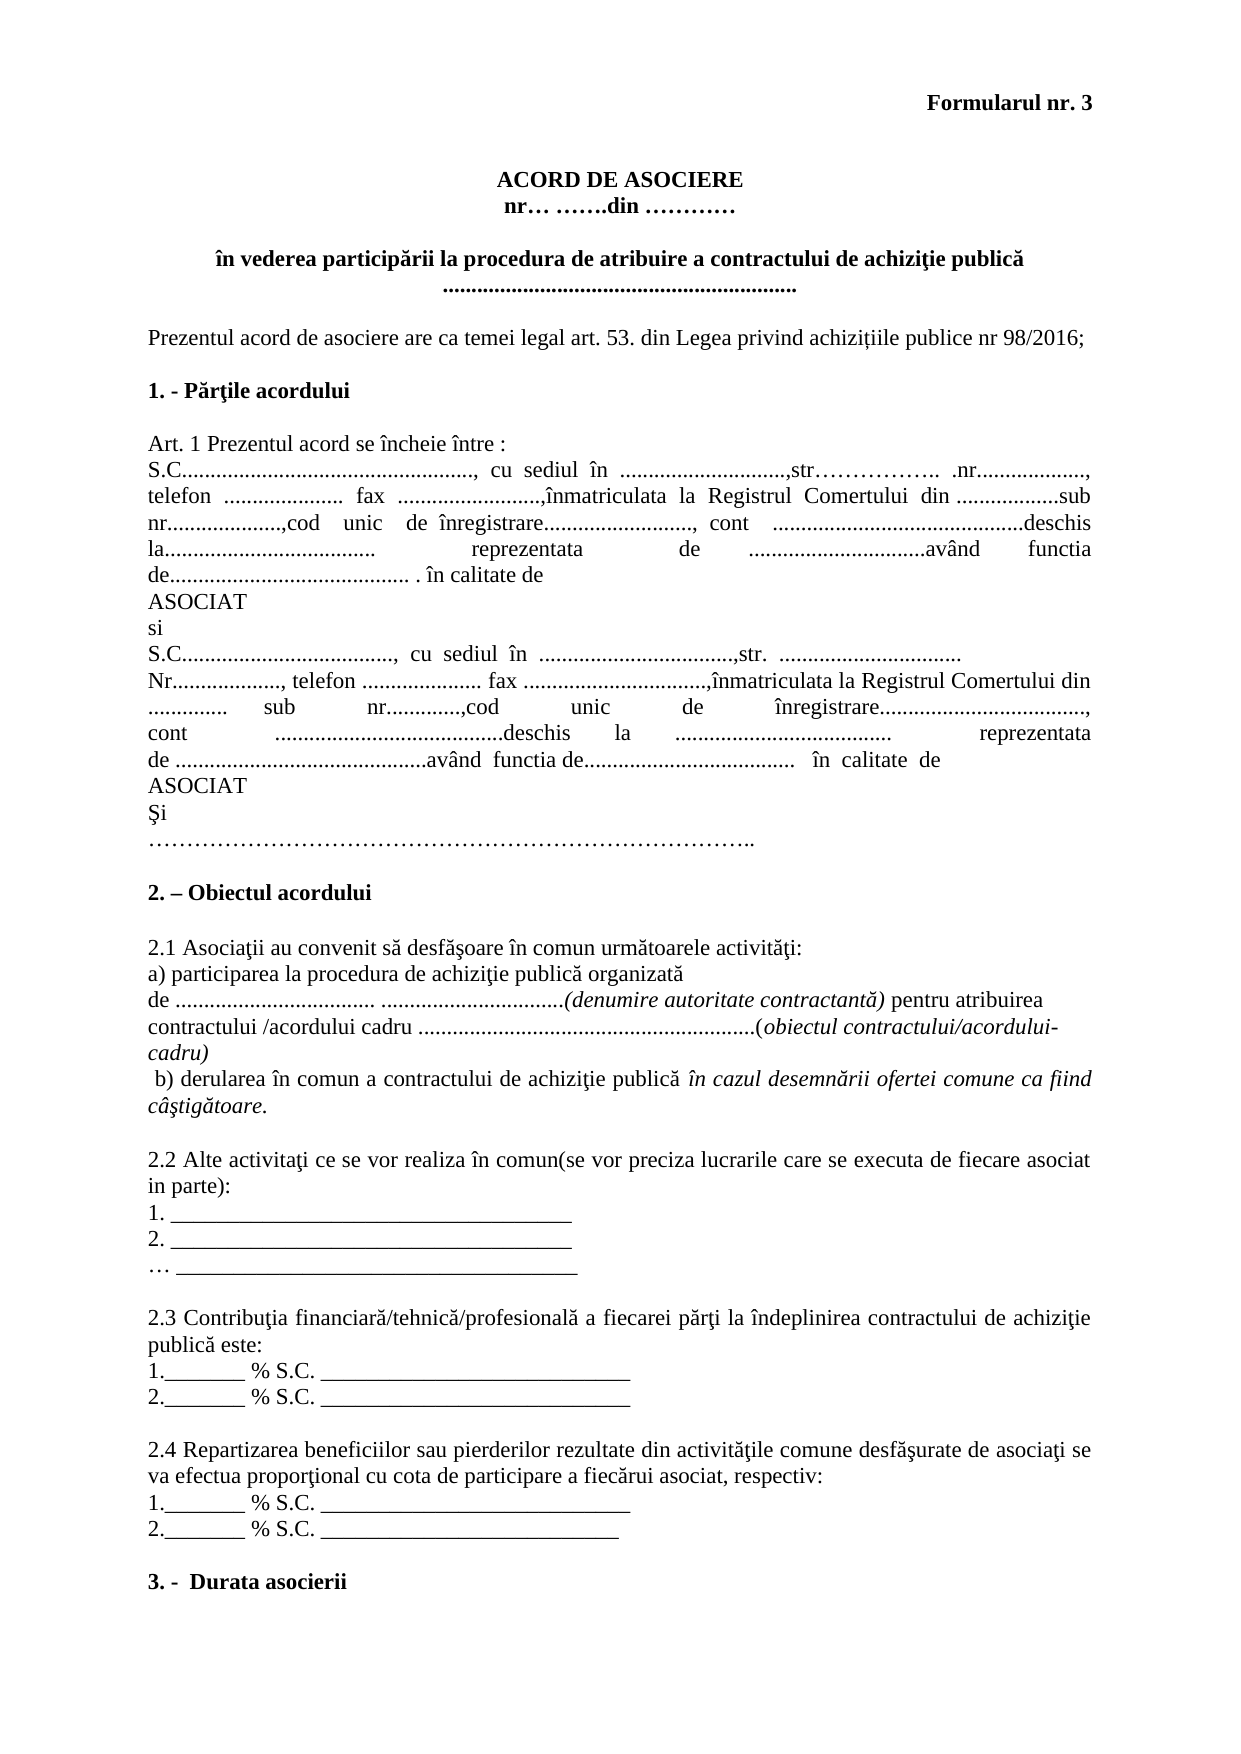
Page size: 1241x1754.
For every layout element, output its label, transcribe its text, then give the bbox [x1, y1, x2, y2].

text a) participarea la procedura de achiziţie publică organizată de ................................... ................................(denumire autoritate contractantă) pentru atribuirea contractului /acordului cadru ...........................................................(obiectul contractului/acordului-cadru) [148, 960, 1093, 1065]
text 3. - Durata asocierii [148, 1568, 1093, 1594]
text si [148, 614, 1093, 640]
text Prezentul acord de asociere are ca temei legal art. 53. din Legea privind achizițiile publice nr 98/2016; [148, 324, 1093, 351]
text în vederea participării la procedura de atribuire a contractului de achiziţie publică [148, 245, 1093, 271]
text 2.4 Repartizarea beneficiilor sau pierderilor rezultate din activităţile comune desfăşurate de asociaţi se va efectua proporţional cu cota de participare a fiecărui asociat, respectiv: [148, 1436, 1093, 1489]
text 2. – Obiectul acordului [148, 879, 1093, 906]
text 1._______ % S.C. ___________________________ [148, 1489, 1093, 1515]
text 2.2 Alte activitaţi ce se vor realiza în comun(se vor preciza lucrarile care se executa de fiecare asociat in parte): [148, 1146, 1093, 1199]
text Art. 1 Prezentul acord se încheie între : [148, 429, 1093, 456]
text 2._______ % S.C. __________________________ [148, 1515, 1093, 1541]
text ASOCIAT [148, 772, 1093, 798]
text 1. ___________________________________ [148, 1199, 1093, 1225]
text … ___________________________________ [148, 1252, 1093, 1278]
text Nr..................., telefon ..................... fax ................................,înmatriculata la Registrul Comertului din .............. sub nr.............,cod unic de înregistrare...................................., cont ........................................deschis la ...................................... reprezentata de ............................................având functia de..................................... în calitate de [148, 667, 1093, 772]
text ACORD DE ASOCIERE [148, 166, 1093, 192]
text 2.3 Contribuţia financiară/tehnică/profesională a fiecarei părţi la îndeplinirea contractului de achiziţie publică este: [148, 1304, 1093, 1357]
text 2._______ % S.C. ___________________________ [148, 1383, 1093, 1410]
text Şi [148, 798, 1093, 825]
text 1._______ % S.C. ___________________________ [148, 1357, 1093, 1383]
text .............................................................. [148, 271, 1093, 298]
text 2. ___________________________________ [148, 1225, 1093, 1252]
text …………………………………………………………………….. [148, 825, 1093, 851]
text 1. - Părţile acordului [148, 377, 1093, 403]
text ASOCIAT [148, 588, 1093, 614]
text S.C....................................., cu sediul în ..................................,str. ................................ [148, 640, 1093, 667]
text nr… …….din ………… [148, 192, 1093, 219]
text b) derularea în comun a contractului de achiziţie publică în cazul desemnării ofertei comune ca fiind câştigătoare. [148, 1065, 1093, 1118]
text Formularul nr. 3 [148, 89, 1093, 115]
text S.C..................................................., cu sediul în .............................,str…………….. .nr..................., telefon ..................... fax .........................,înmatriculata la Registrul Comertului din ..................sub nr....................,cod unic de înregistrare.........................., cont ............................................deschis la..................................... reprezentata de ...............................având functia de.......................................... . în calitate de [148, 456, 1093, 588]
text 2.1 Asociaţii au convenit să desfăşoare în comun următoarele activităţi: [148, 934, 1093, 960]
